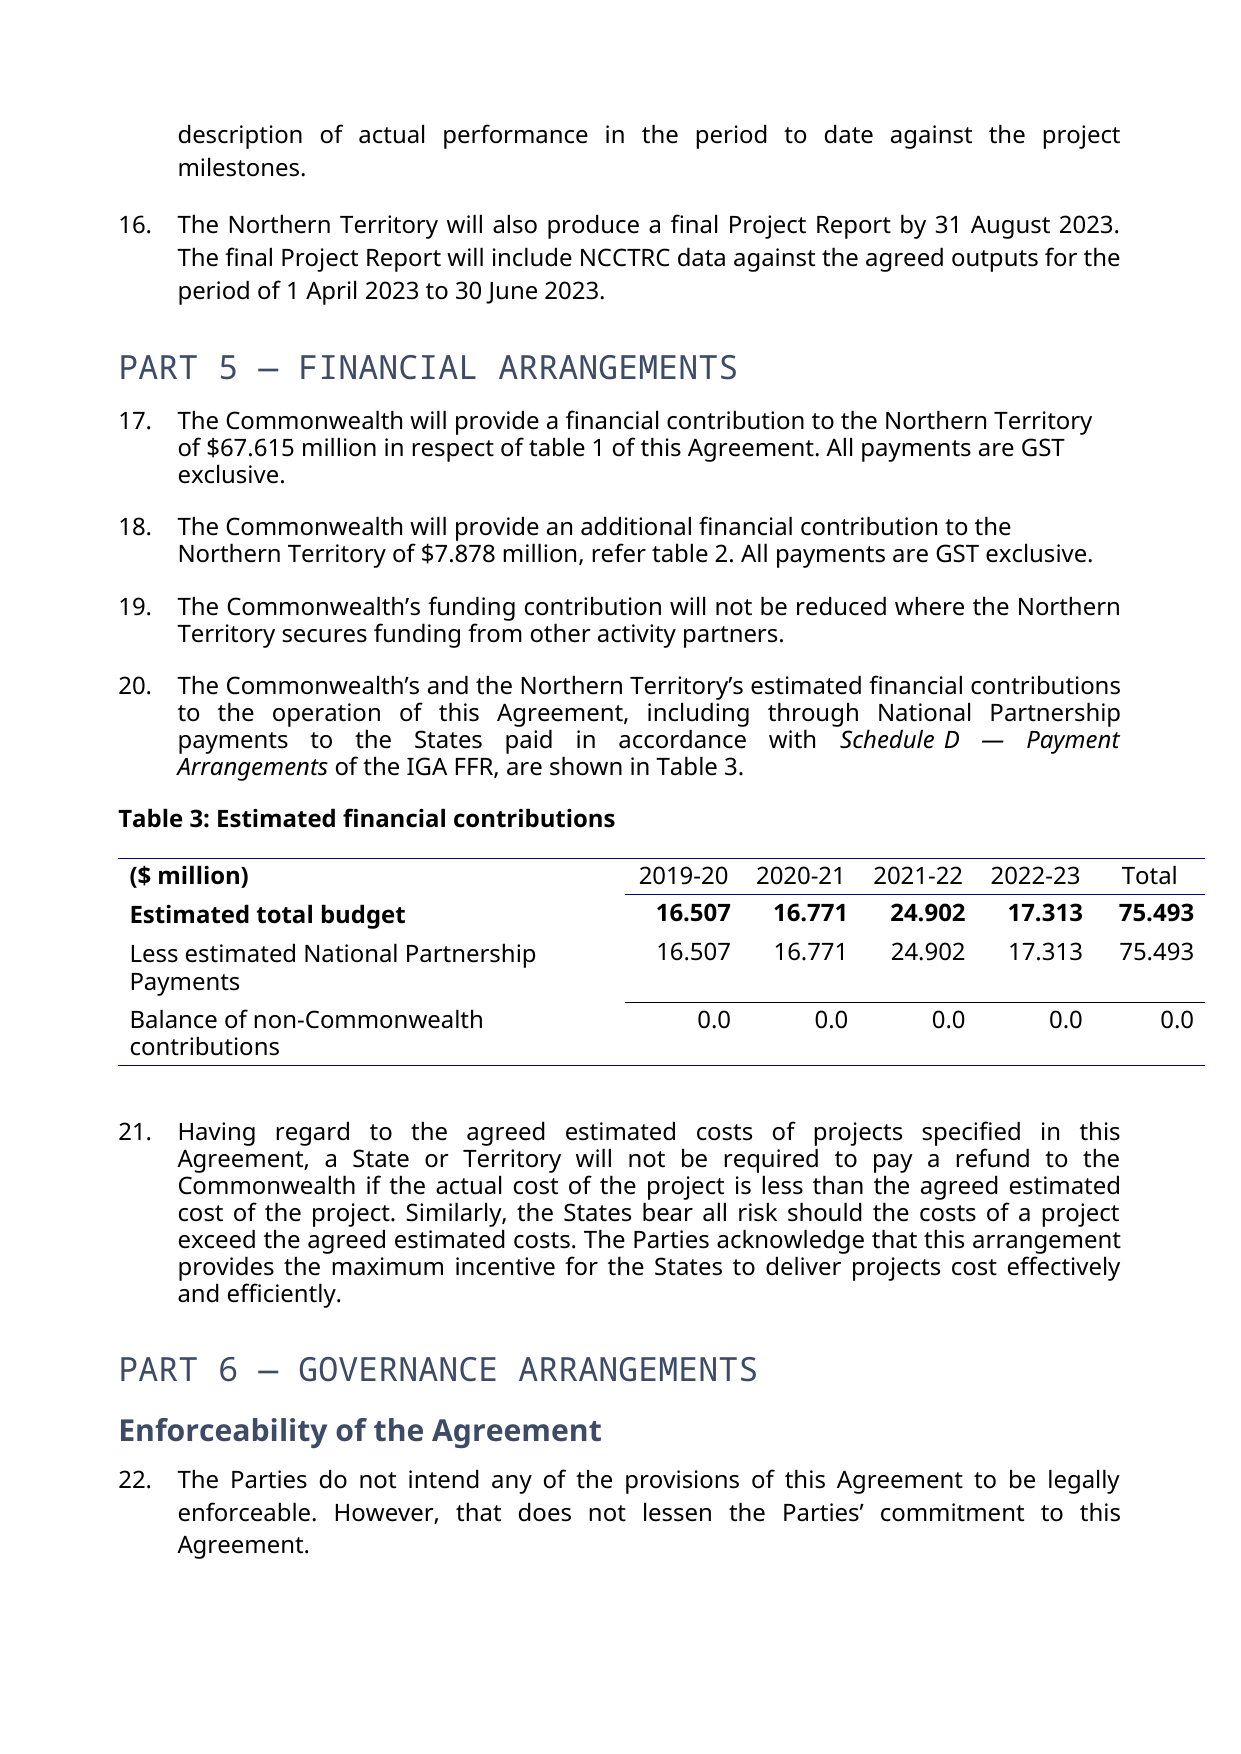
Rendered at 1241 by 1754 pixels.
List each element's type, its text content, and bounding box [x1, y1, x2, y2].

table_header 2021-22 [859, 859, 977, 894]
subtitle Part 5 — financial arrangements [118, 344, 1122, 389]
table_cell 17.313 [977, 895, 1094, 935]
table_cell 24.902 [859, 935, 977, 1002]
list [118, 118, 1122, 183]
list The Commonwealth’s funding contribution will not be reduced where the Northern Territory secures funding from other activity partners. [118, 593, 1122, 647]
table_header ($ million) [118, 859, 625, 894]
list The Commonwealth will provide an additional financial contribution to the Northern Territory of $7.878 million, refer table 2. All payments are GST exclusive. [118, 514, 1122, 568]
list Table 3: Estimated financial contributions [118, 806, 1122, 833]
table_cell 75.493 [1094, 935, 1205, 1002]
list The Parties do not intend any of the provisions of this Agreement to be legally enforceable. However, that does not lessen the Parties’ commitment to this Agreement. [118, 1463, 1122, 1561]
list The Commonwealth will provide a financial contribution to the Northern Territory of $67.615 million in respect of table 1 of this Agreement. All payments are GST exclusive. [118, 408, 1122, 489]
list The Commonwealth’s and the Northern Territory’s estimated financial contributions to the operation of this Agreement, including through National Partnership payments to the States paid in accordance with Schedule D — Payment Arrangements of the IGA FFR, are shown in Table 3. [118, 672, 1122, 781]
table_cell 0.0 [1094, 1003, 1205, 1065]
table_cell 16.507 [625, 895, 742, 935]
table_cell Less estimated National Partnership Payments [118, 935, 625, 1002]
table_cell Estimated total budget [118, 894, 625, 935]
table_cell 24.902 [859, 895, 977, 935]
table_cell 16.507 [625, 935, 742, 1002]
table_header Total [1094, 859, 1205, 894]
list The Northern Territory will also produce a final Project Report by 31 August 2023. The final Project Report will include NCCTRC data against the agreed outputs for the period of 1 April 2023 to 30 June 2023. [118, 208, 1122, 306]
table_cell 0.0 [977, 1003, 1094, 1065]
table_cell 17.313 [977, 935, 1094, 1002]
subtitle Enforceability of the Agreement [118, 1409, 1122, 1451]
table_header 2022-23 [977, 859, 1094, 894]
table_cell 16.771 [742, 935, 859, 1002]
subtitle Part 6 — governance arrangements [118, 1345, 1122, 1391]
table_cell 0.0 [742, 1003, 859, 1065]
table_cell Balance of non-Commonwealth contributions [118, 1002, 625, 1065]
table_cell 0.0 [625, 1003, 742, 1065]
table_cell 0.0 [859, 1003, 977, 1065]
table_header 2019-20 [625, 859, 742, 894]
table_cell 16.771 [742, 895, 859, 935]
table_header 2020-21 [742, 859, 859, 894]
table_cell 75.493 [1094, 895, 1205, 935]
list Having regard to the agreed estimated costs of projects specified in this Agreement, a State or Territory will not be required to pay a refund to the Commonwealth if the actual cost of the project is less than the agreed estimated cost of the project. Similarly, the States bear all risk should the costs of a project exceed the agreed estimated costs. The Parties acknowledge that this arrangement provides the maximum incentive for the States to deliver projects cost effectively and efficiently. [118, 1118, 1122, 1308]
